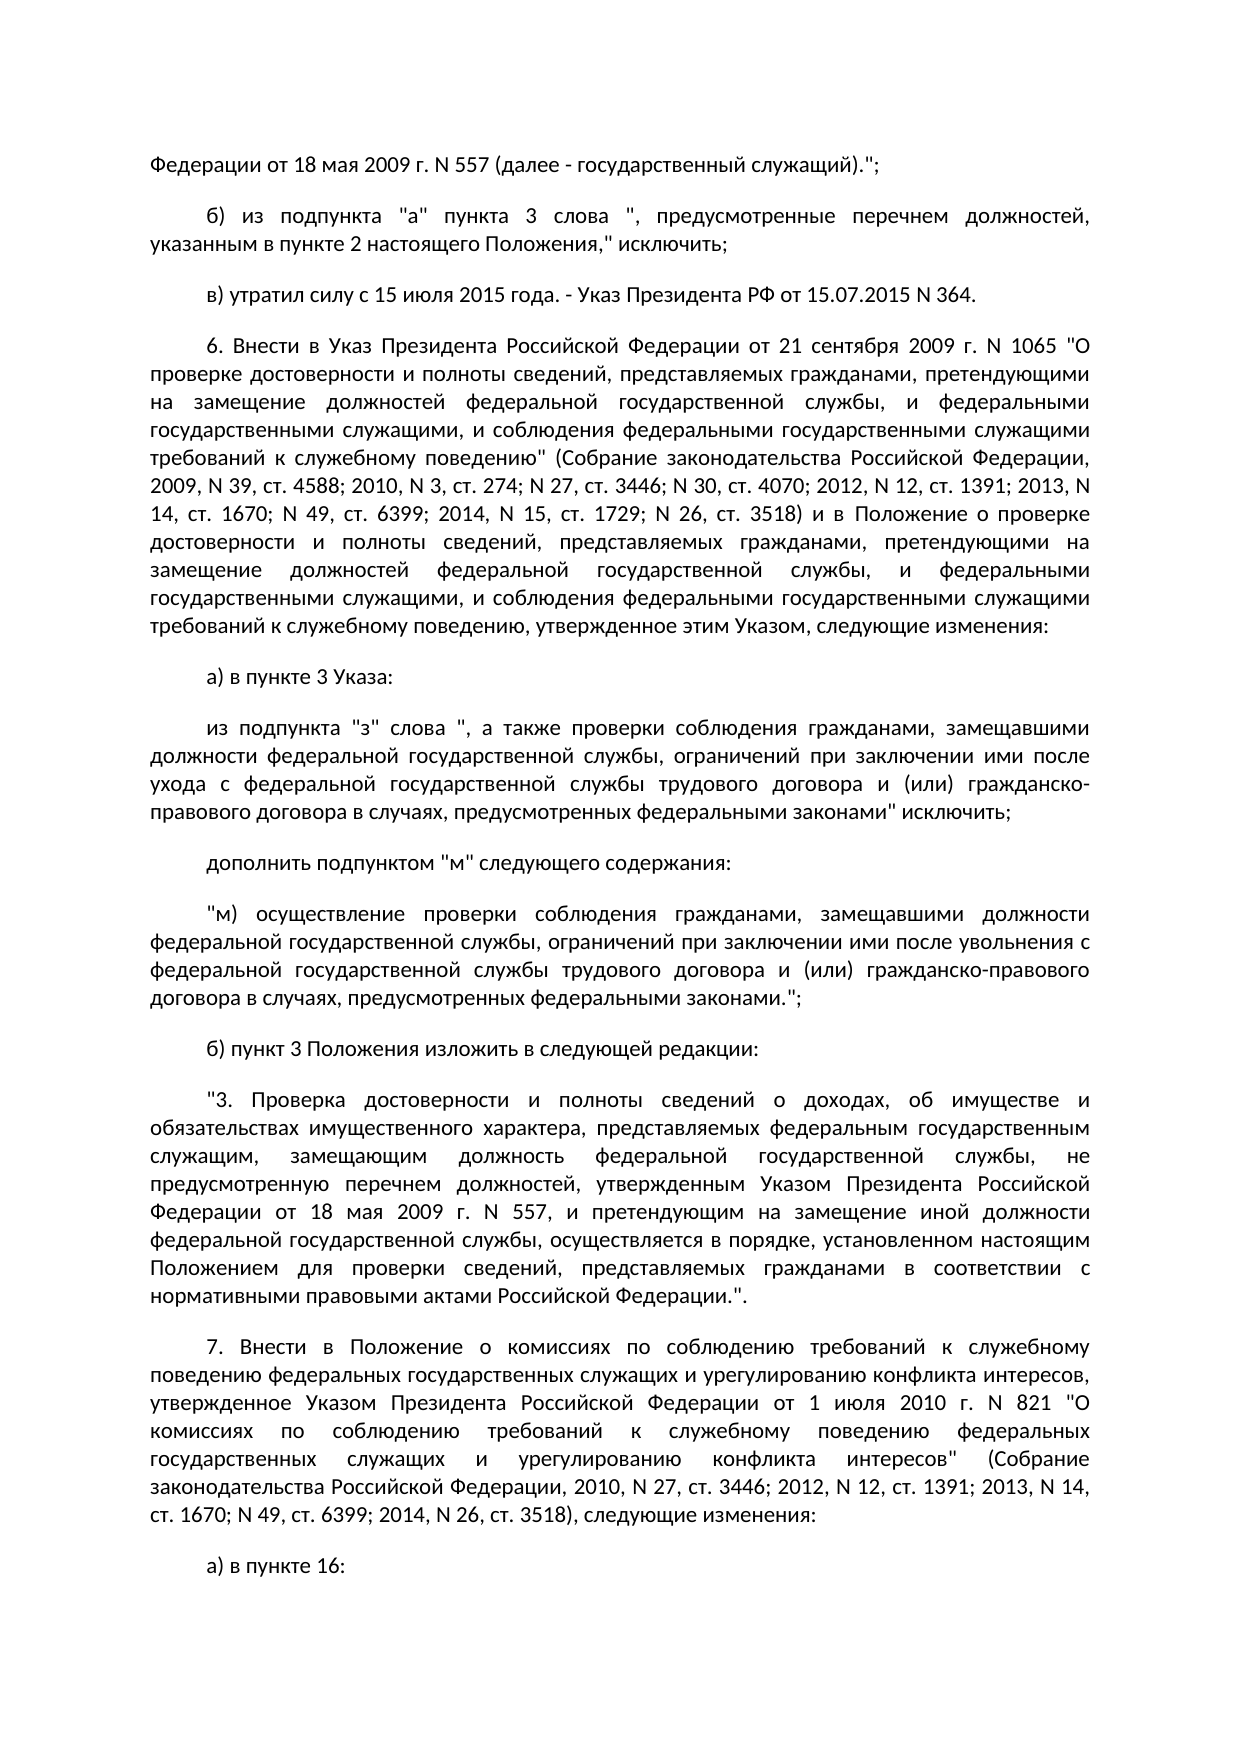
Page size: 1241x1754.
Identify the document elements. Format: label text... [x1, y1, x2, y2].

text а) в пункте 3 Указа: [150, 662, 1090, 690]
text 6. Внести в Указ Президента Российской Федерации от 21 сентября 2009 г. N 1065 "О проверке достоверности и полноты сведений, представляемых гражданами, претендующими на замещение должностей федеральной государственной службы, и федеральными государственными служащими, и соблюдения федеральными государственными служащими требований к служебному поведению" (Собрание законодательства Российской Федерации, 2009, N 39, ст. 4588; 2010, N 3, ст. 274; N 27, ст. 3446; N 30, ст. 4070; 2012, N 12, ст. 1391; 2013, N 14, ст. 1670; N 49, ст. 6399; 2014, N 15, ст. 1729; N 26, ст. 3518) и в Положение о проверке достоверности и полноты сведений, представляемых гражданами, претендующими на замещение должностей федеральной государственной службы, и федеральными государственными служащими, и соблюдения федеральными государственными служащими требований к служебному поведению, утвержденное этим Указом, следующие изменения: [150, 331, 1090, 639]
text в) утратил силу с 15 июля 2015 года. - Указ Президента РФ от 15.07.2015 N 364. [150, 280, 1090, 308]
text б) из подпункта "а" пункта 3 слова ", предусмотренные перечнем должностей, указанным в пункте 2 настоящего Положения," исключить; [150, 201, 1090, 257]
text "м) осуществление проверки соблюдения гражданами, замещавшими должности федеральной государственной службы, ограничений при заключении ими после увольнения с федеральной государственной службы трудового договора и (или) гражданско-правового договора в случаях, предусмотренных федеральными законами."; [150, 899, 1090, 1011]
text дополнить подпунктом "м" следующего содержания: [150, 848, 1090, 876]
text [150, 150, 1090, 178]
text а) в пункте 16: [150, 1551, 1090, 1579]
text из подпункта "з" слова ", а также проверки соблюдения гражданами, замещавшими должности федеральной государственной службы, ограничений при заключении ими после ухода с федеральной государственной службы трудового договора и (или) гражданско-правового договора в случаях, предусмотренных федеральными законами" исключить; [150, 713, 1090, 825]
text б) пункт 3 Положения изложить в следующей редакции: [150, 1034, 1090, 1062]
text "3. Проверка достоверности и полноты сведений о доходах, об имуществе и обязательствах имущественного характера, представляемых федеральным государственным служащим, замещающим должность федеральной государственной службы, не предусмотренную перечнем должностей, утвержденным Указом Президента Российской Федерации от 18 мая 2009 г. N 557, и претендующим на замещение иной должности федеральной государственной службы, осуществляется в порядке, установленном настоящим Положением для проверки сведений, представляемых гражданами в соответствии с нормативными правовыми актами Российской Федерации.". [150, 1085, 1090, 1309]
text 7. Внести в Положение о комиссиях по соблюдению требований к служебному поведению федеральных государственных служащих и урегулированию конфликта интересов, утвержденное Указом Президента Российской Федерации от 1 июля 2010 г. N 821 "О комиссиях по соблюдению требований к служебному поведению федеральных государственных служащих и урегулированию конфликта интересов" (Собрание законодательства Российской Федерации, 2010, N 27, ст. 3446; 2012, N 12, ст. 1391; 2013, N 14, ст. 1670; N 49, ст. 6399; 2014, N 26, ст. 3518), следующие изменения: [150, 1332, 1090, 1528]
